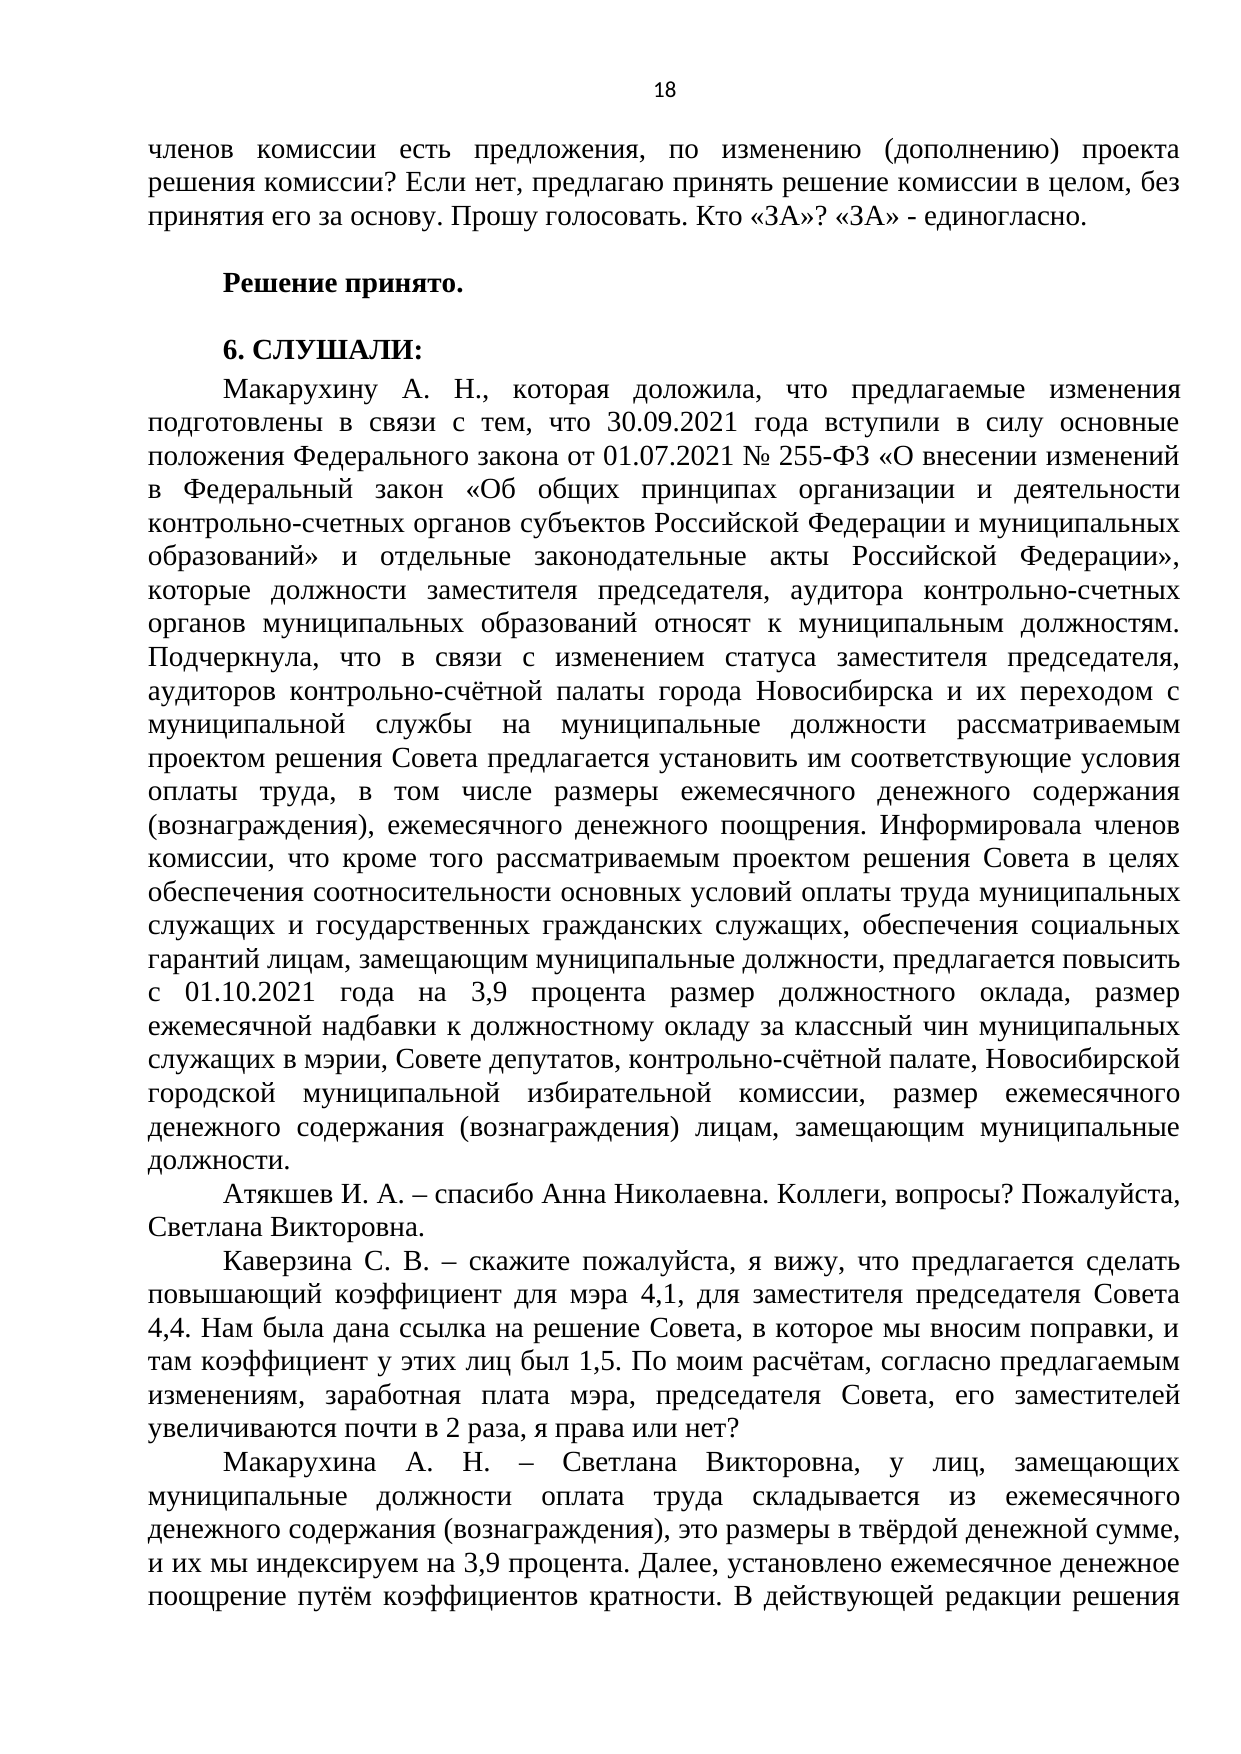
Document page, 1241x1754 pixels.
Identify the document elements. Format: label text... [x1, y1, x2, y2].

text Макарухину А. Н., которая доложила, что предлагаемые изменения подготовлены в связи с тем, что 30.09.2021 года вступили в силу основные положения Федерального закона от 01.07.2021 № 255-ФЗ «О внесении изменений в Федеральный закон «Об общих принципах организации и деятельности контрольно-счетных органов субъектов Российской Федерации и муниципальных образований» и отдельные законодательные акты Российской Федерации», которые должности заместителя председателя, аудитора контрольно-счетных органов муниципальных образований относят к муниципальным должностям. Подчеркнула, что в связи с изменением статуса заместителя председателя, аудиторов контрольно-счётной палаты города Новосибирска и их переходом с муниципальной службы на муниципальные должности рассматриваемым проектом решения Совета предлагается установить им соответствующие условия оплаты труда, в том числе размеры ежемесячного денежного содержания (вознаграждения), ежемесячного денежного поощрения. Информировала членов комиссии, что кроме того рассматриваемым проектом решения Совета в целях обеспечения соотносительности основных условий оплаты труда муниципальных служащих и государственных гражданских служащих, обеспечения социальных гарантий лицам, замещающим муниципальные должности, предлагается повысить с 01.10.2021 года на 3,9 процента размер должностного оклада, размер ежемесячной надбавки к должностному окладу за классный чин муниципальных служащих в мэрии, Совете депутатов, контрольно-счётной палате, Новосибирской городской муниципальной избирательной комиссии, размер ежемесячного денежного содержания (вознаграждения) лицам, замещающим муниципальные должности. [148, 371, 1181, 1176]
text 6. СЛУШАЛИ: [148, 332, 1181, 366]
text Атякшев И. А. – спасибо Анна Николаевна. Коллеги, вопросы? Пожалуйста, Светлана Викторовна. [148, 1176, 1181, 1243]
text Каверзина С. В. – скажите пожалуйста, я вижу, что предлагается сделать повышающий коэффициент для мэра 4,1, для заместителя председателя Совета 4,4. Нам была дана ссылка на решение Совета, в которое мы вносим поправки, и там коэффициент у этих лиц был 1,5. По моим расчётам, согласно предлагаемым изменениям, заработная плата мэра, председателя Совета, его заместителей увеличиваются почти в 2 раза, я права или нет? [148, 1243, 1181, 1444]
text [148, 131, 1181, 232]
text Решение принято. [148, 265, 1181, 299]
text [148, 1444, 1181, 1612]
